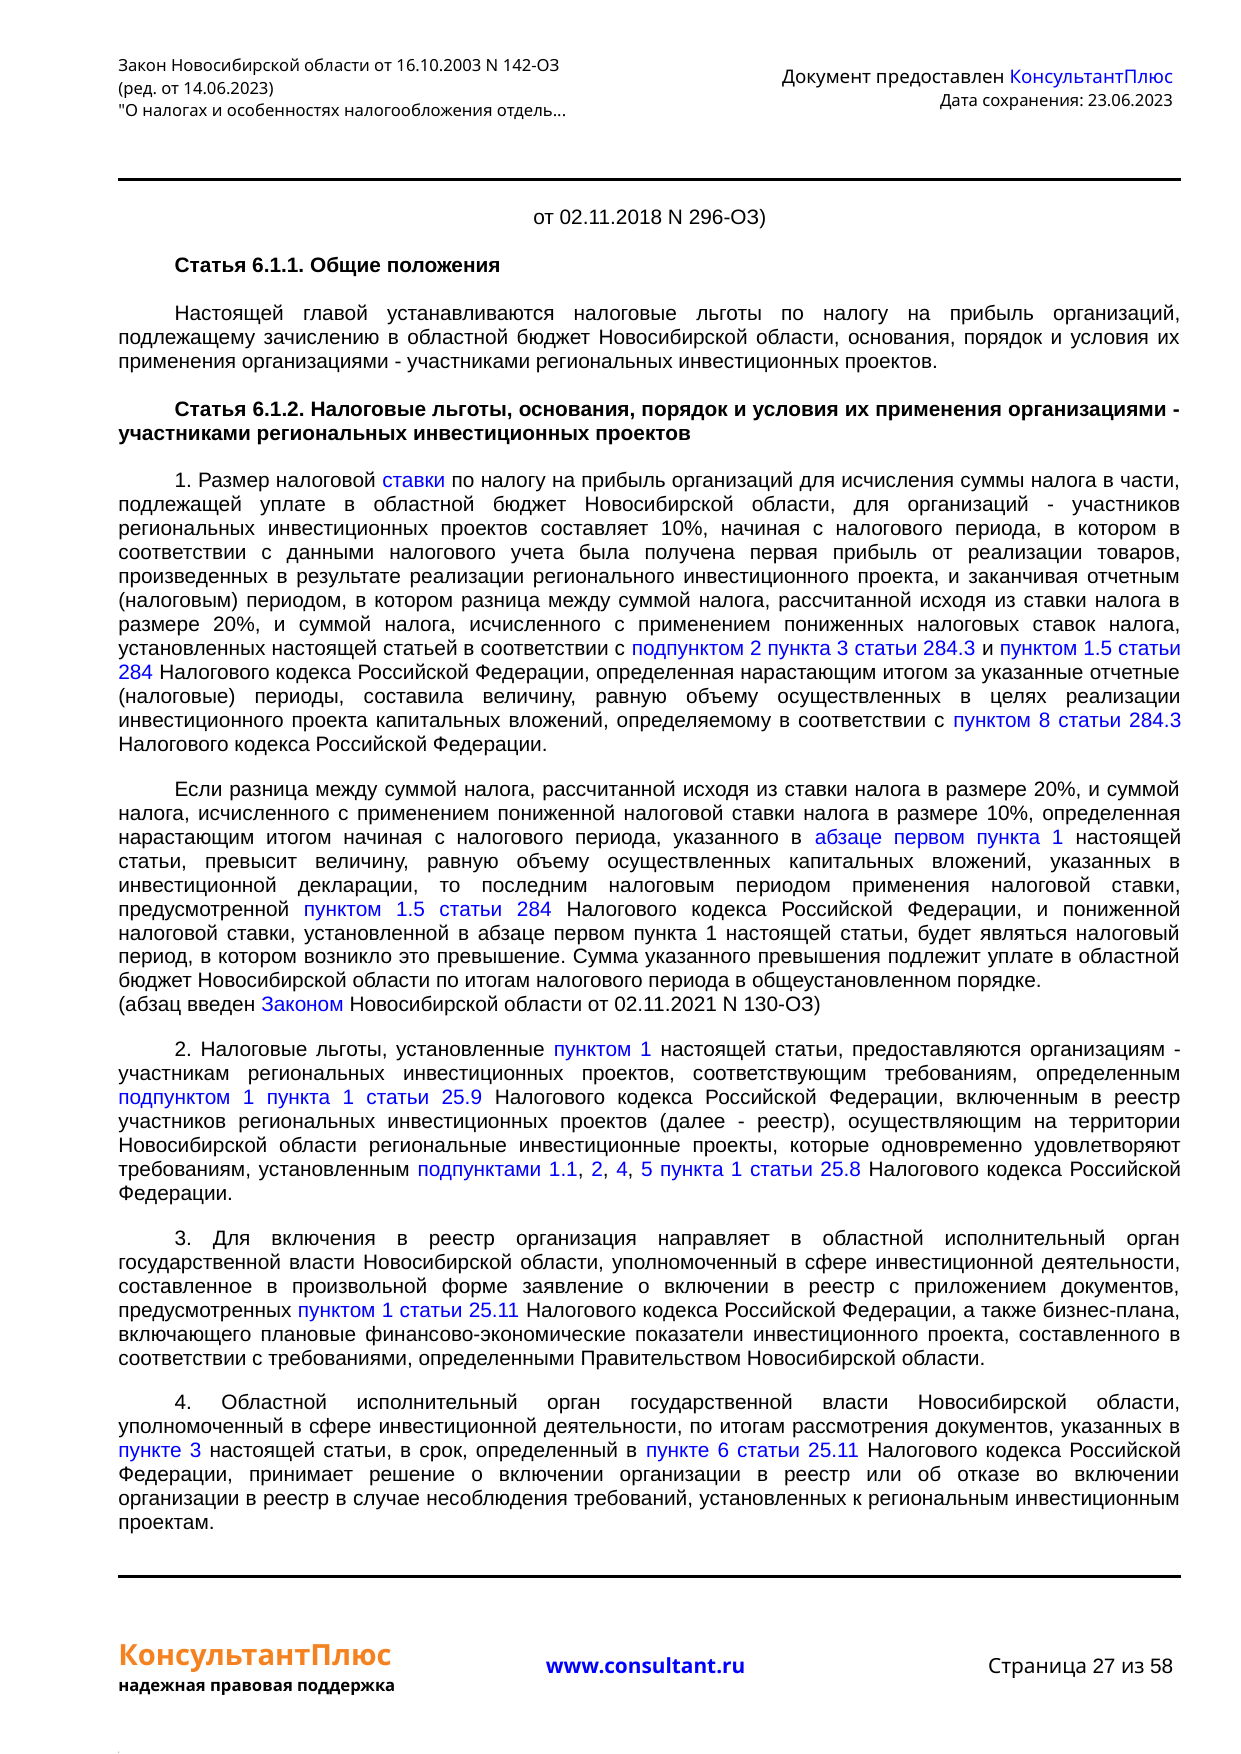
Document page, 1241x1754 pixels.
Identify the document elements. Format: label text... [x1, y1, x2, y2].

title Статья 6.1.2. Налоговые льготы, основания, порядок и условия их применения организациями - участниками региональных инвестиционных проектов [118, 396, 1181, 444]
text Настоящей главой устанавливаются налоговые льготы по налогу на прибыль организаций, подлежащему зачислению в областной бюджет Новосибирской области, основания, порядок и условия их применения организациями - участниками региональных инвестиционных проектов. [118, 301, 1181, 372]
text 4. Областной исполнительный орган государственной власти Новосибирской области, уполномоченный в сфере инвестиционной деятельности, по итогам рассмотрения документов, указанных в пункте 3 настоящей статьи, в срок, определенный в пункте 6 статьи 25.11 Налогового кодекса Российской Федерации, принимает решение о включении организации в реестр или об отказе во включении организации в реестр в случае несоблюдения требований, установленных к региональным инвестиционным проектам. [118, 1390, 1181, 1534]
text 3. Для включения в реестр организация направляет в областной исполнительный орган государственной власти Новосибирской области, уполномоченный в сфере инвестиционной деятельности, составленное в произвольной форме заявление о включении в реестр с приложением документов, предусмотренных пунктом 1 статьи 25.11 Налогового кодекса Российской Федерации, а также бизнес-плана, включающего плановые финансово-экономические показатели инвестиционного проекта, составленного в соответствии с требованиями, определенными Правительством Новосибирской области. [118, 1226, 1181, 1369]
text 1. Размер налоговой ставки по налогу на прибыль организаций для исчисления суммы налога в части, подлежащей уплате в областной бюджет Новосибирской области, для организаций - участников региональных инвестиционных проектов составляет 10%, начиная с налогового периода, в котором в соответствии с данными налогового учета была получена первая прибыль от реализации товаров, произведенных в результате реализации регионального инвестиционного проекта, и заканчивая отчетным (налоговым) периодом, в котором разница между суммой налога, рассчитанной исходя из ставки налога в размере 20%, и суммой налога, исчисленного с применением пониженных налоговых ставок налога, установленных настоящей статьей в соответствии с подпунктом 2 пункта 3 статьи 284.3 и пунктом 1.5 статьи 284 Налогового кодекса Российской Федерации, определенная нарастающим итогом за указанные отчетные (налоговые) периоды, составила величину, равную объему осуществленных в целях реализации инвестиционного проекта капитальных вложений, определяемому в соответствии с пунктом 8 статьи 284.3 Налогового кодекса Российской Федерации. [118, 468, 1181, 756]
text 2. Налоговые льготы, установленные пунктом 1 настоящей статьи, предоставляются организациям - участникам региональных инвестиционных проектов, соответствующим требованиям, определенным подпунктом 1 пункта 1 статьи 25.9 Налогового кодекса Российской Федерации, включенным в реестр участников региональных инвестиционных проектов (далее - реестр), осуществляющим на территории Новосибирской области региональные инвестиционные проекты, которые одновременно удовлетворяют требованиям, установленным подпунктами 1.1, 2, 4, 5 пункта 1 статьи 25.8 Налогового кодекса Российской Федерации. [118, 1037, 1181, 1205]
text Если разница между суммой налога, рассчитанной исходя из ставки налога в размере 20%, и суммой налога, исчисленного с применением пониженной налоговой ставки налога в размере 10%, определенная нарастающим итогом начиная с налогового периода, указанного в абзаце первом пункта 1 настоящей статьи, превысит величину, равную объему осуществленных капитальных вложений, указанных в инвестиционной декларации, то последним налоговым периодом применения налоговой ставки, предусмотренной пунктом 1.5 статьи 284 Налогового кодекса Российской Федерации, и пониженной налоговой ставки, установленной в абзаце первом пункта 1 настоящей статьи, будет являться налоговый период, в котором возникло это превышение. Сумма указанного превышения подлежит уплате в областной бюджет Новосибирской области по итогам налогового периода в общеустановленном порядке. [118, 777, 1181, 992]
title Статья 6.1.1. Общие положения [118, 253, 1181, 277]
text (абзац введен Законом Новосибирской области от 02.11.2021 N 130-ОЗ) [118, 992, 1181, 1016]
text от 02.11.2018 N 296-ОЗ) [118, 205, 1181, 229]
